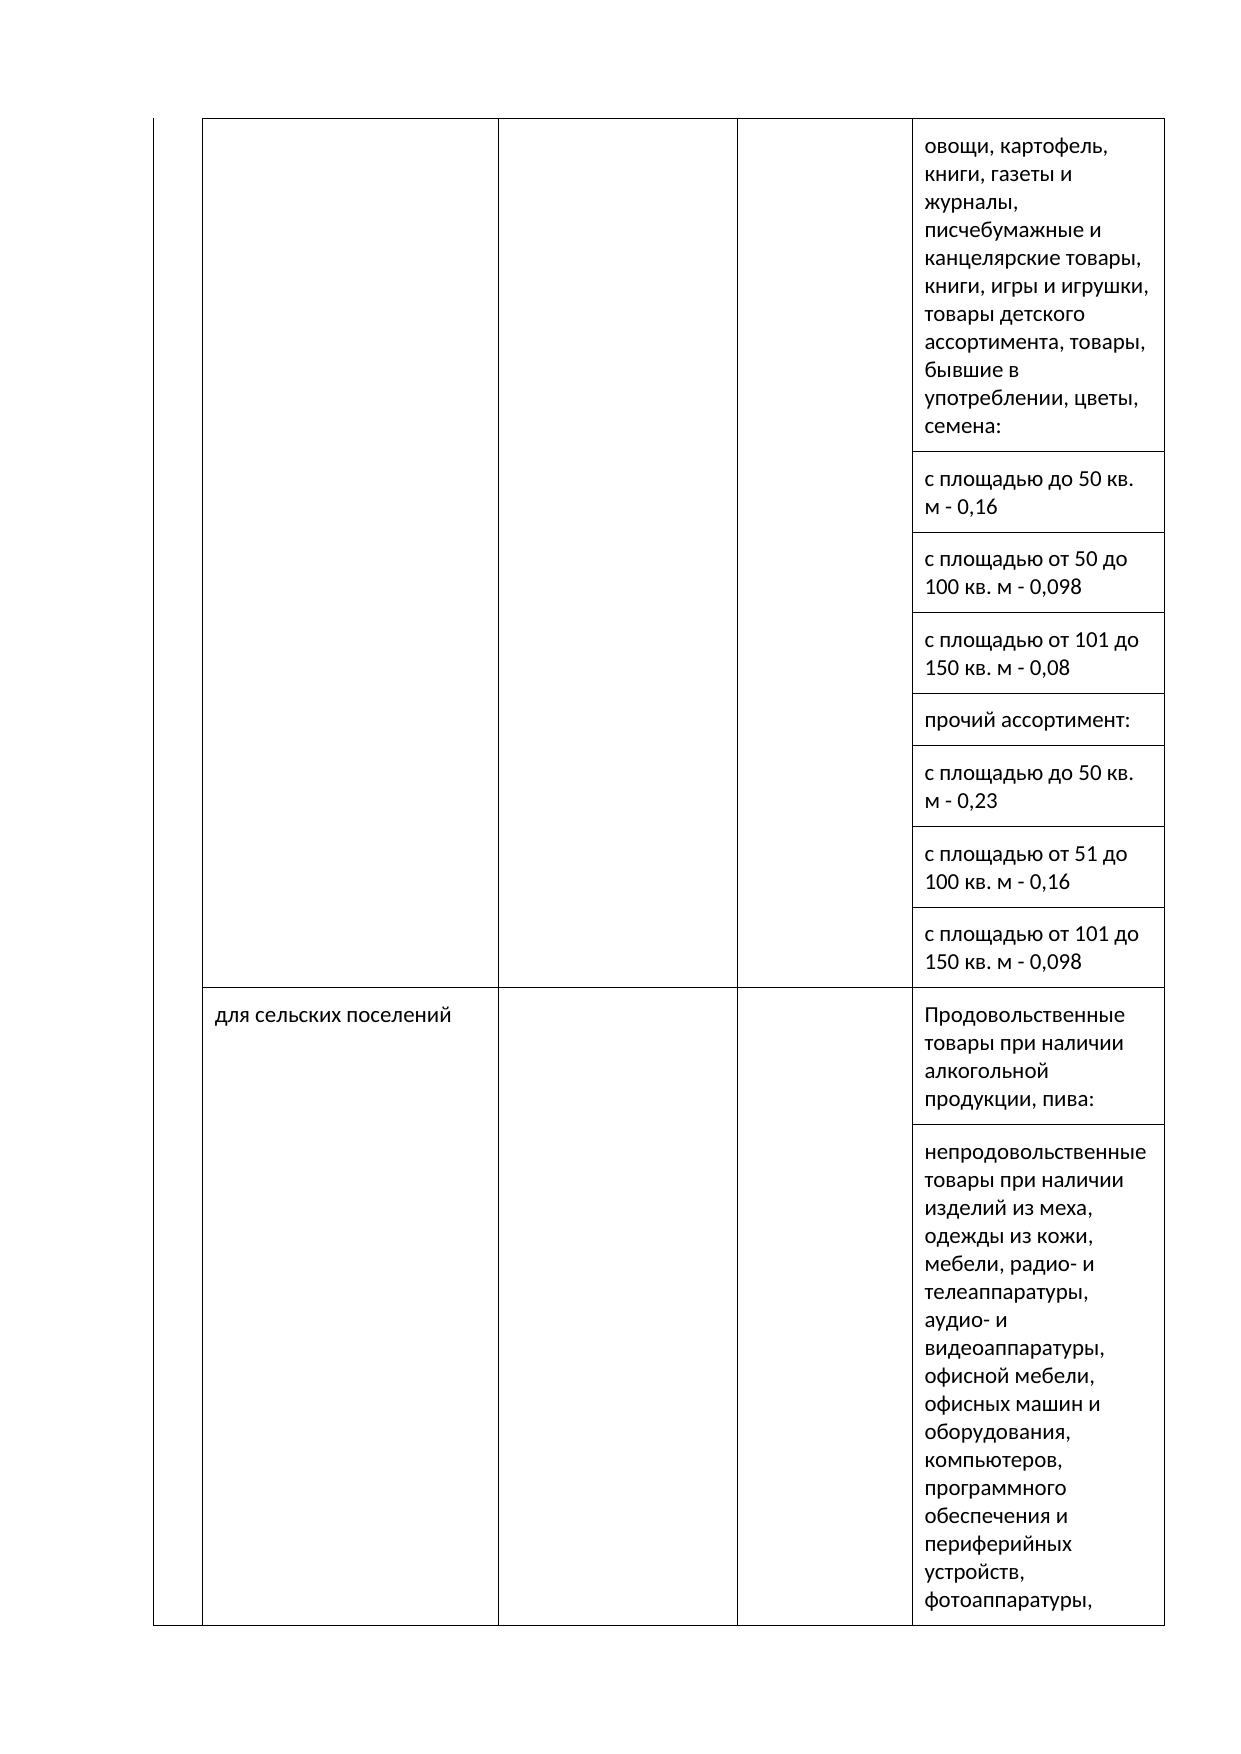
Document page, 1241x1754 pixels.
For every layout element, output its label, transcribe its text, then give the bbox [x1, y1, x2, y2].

table_cell для сельских поселений [203, 988, 498, 1625]
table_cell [913, 119, 1164, 451]
table_cell с площадью от 50 до 100 кв. м - 0,098 [913, 533, 1164, 612]
table_cell с площадью от 51 до 100 кв. м - 0,16 [913, 827, 1164, 907]
table_cell с площадью до 50 кв. м - 0,23 [913, 746, 1164, 826]
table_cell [913, 1125, 1164, 1625]
table_cell с площадью от 101 до 150 кв. м - 0,08 [913, 613, 1164, 693]
table_cell с площадью от 101 до 150 кв. м - 0,098 [913, 908, 1164, 987]
table_cell [154, 987, 202, 1625]
table_cell [738, 988, 912, 1625]
table_cell с площадью до 50 кв. м - 0,16 [913, 452, 1164, 532]
table_cell прочий ассортимент: [913, 694, 1164, 745]
table_cell [499, 988, 737, 1625]
table_cell Продовольственные товары при наличии алкогольной продукции, пива: [913, 988, 1164, 1124]
